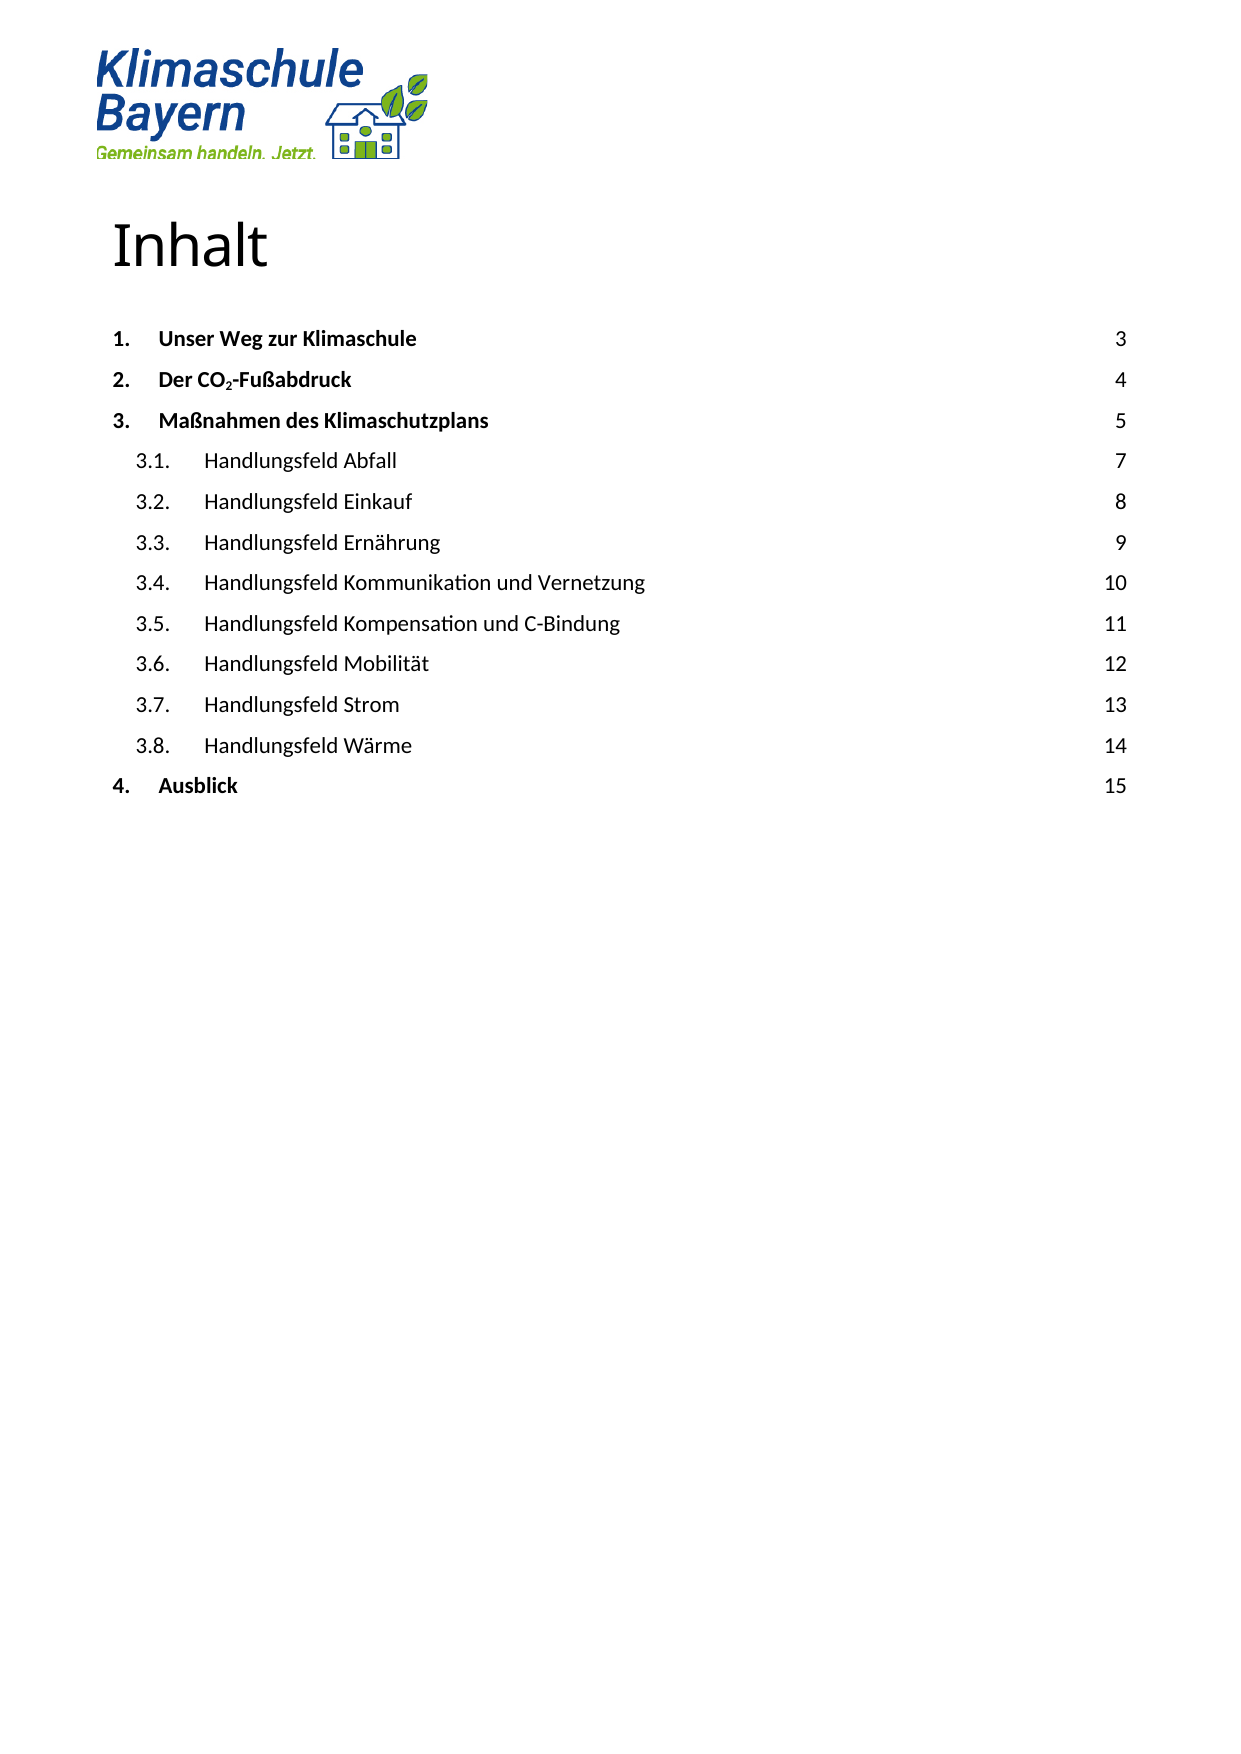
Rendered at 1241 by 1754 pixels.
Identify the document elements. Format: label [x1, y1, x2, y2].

picture [95, 48, 428, 158]
